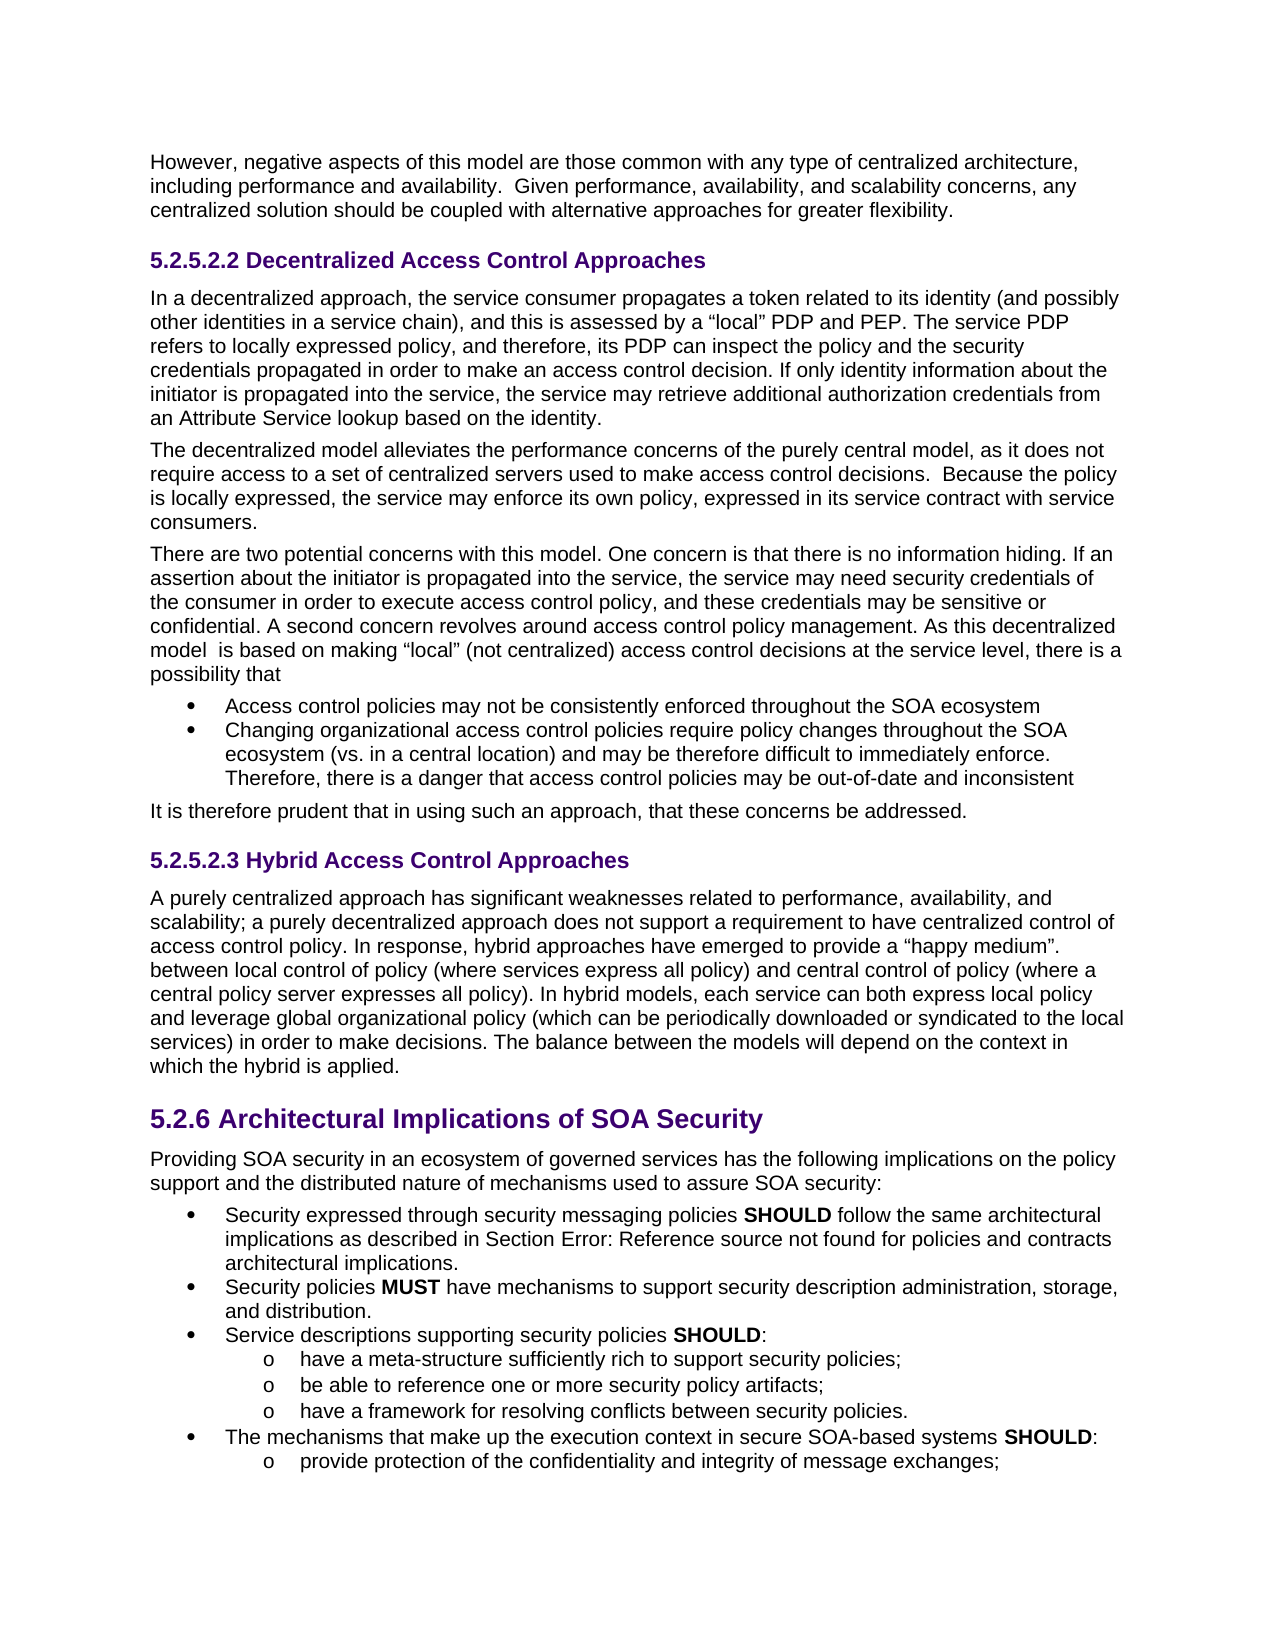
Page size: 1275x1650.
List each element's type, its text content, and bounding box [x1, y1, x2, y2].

list have a meta-structure sufficiently rich to support security policies; [262, 1347, 1125, 1373]
list Access control policies may not be consistently enforced throughout the SOA ecosystem [187, 694, 1125, 718]
text However, negative aspects of this model are those common with any type of centralized architecture, including performance and availability. Given performance, availability, and scalability concerns, any centralized solution should be coupled with alternative approaches for greater flexibility. [150, 150, 1125, 222]
text Providing SOA security in an ecosystem of governed services has the following implications on the policy support and the distributed nature of mechanisms used to assure SOA security: [150, 1147, 1125, 1194]
text It is therefore prudent that in using such an approach, that these concerns be addressed. [150, 798, 1125, 822]
subtitle Architectural Implications of SOA Security [150, 1103, 1125, 1134]
subtitle Hybrid Access Control Approaches [150, 847, 1125, 874]
text In a decentralized approach, the service consumer propagates a token related to its identity (and possibly other identities in a service chain), and this is assessed by a “local” PDP and PEP. The service PDP refers to locally expressed policy, and therefore, its PDP can inspect the policy and the security credentials propagated in order to make an access control decision. If only identity information about the initiator is propagated into the service, the service may retrieve additional authorization credentials from an Attribute Service lookup based on the identity. [150, 286, 1125, 429]
list The mechanisms that make up the execution context in secure SOA-based systems SHOULD: [187, 1424, 1125, 1448]
list provide protection of the confidentiality and integrity of message exchanges; [262, 1448, 1125, 1474]
text There are two potential concerns with this model. One concern is that there is no information hiding. If an assertion about the initiator is propagated into the service, the service may need security credentials of the consumer in order to execute access control policy, and these credentials may be sensitive or confidential. A second concern revolves around access control policy management. As this decentralized model is based on making “local” (not centralized) access control decisions at the service level, there is a possibility that [150, 542, 1125, 686]
text The decentralized model alleviates the performance concerns of the purely central model, as it does not require access to a set of centralized servers used to make access control decisions. Because the policy is locally expressed, the service may enforce its own policy, expressed in its service contract with service consumers. [150, 438, 1125, 534]
list Changing organizational access control policies require policy changes throughout the SOA ecosystem (vs. in a central location) and may be therefore difficult to immediately enforce. Therefore, there is a danger that access control policies may be out-of-date and inconsistent [187, 718, 1125, 790]
text A purely centralized approach has significant weaknesses related to performance, availability, and scalability; a purely decentralized approach does not support a requirement to have centralized control of access control policy. In response, hybrid approaches have emerged to provide a “happy medium”. between local control of policy (where services express all policy) and central control of policy (where a central policy server expresses all policy). In hybrid models, each service can both express local policy and leverage global organizational policy (which can be periodically downloaded or syndicated to the local services) in order to make decisions. The balance between the models will depend on the context in which the hybrid is applied. [150, 886, 1125, 1078]
list be able to reference one or more security policy artifacts; [262, 1373, 1125, 1399]
subtitle Decentralized Access Control Approaches [150, 247, 1125, 273]
list Security policies MUST have mechanisms to support security description administration, storage, and distribution. [187, 1275, 1125, 1323]
list have a framework for resolving conflicts between security policies. [262, 1399, 1125, 1424]
list Service descriptions supporting security policies SHOULD: [187, 1323, 1125, 1347]
